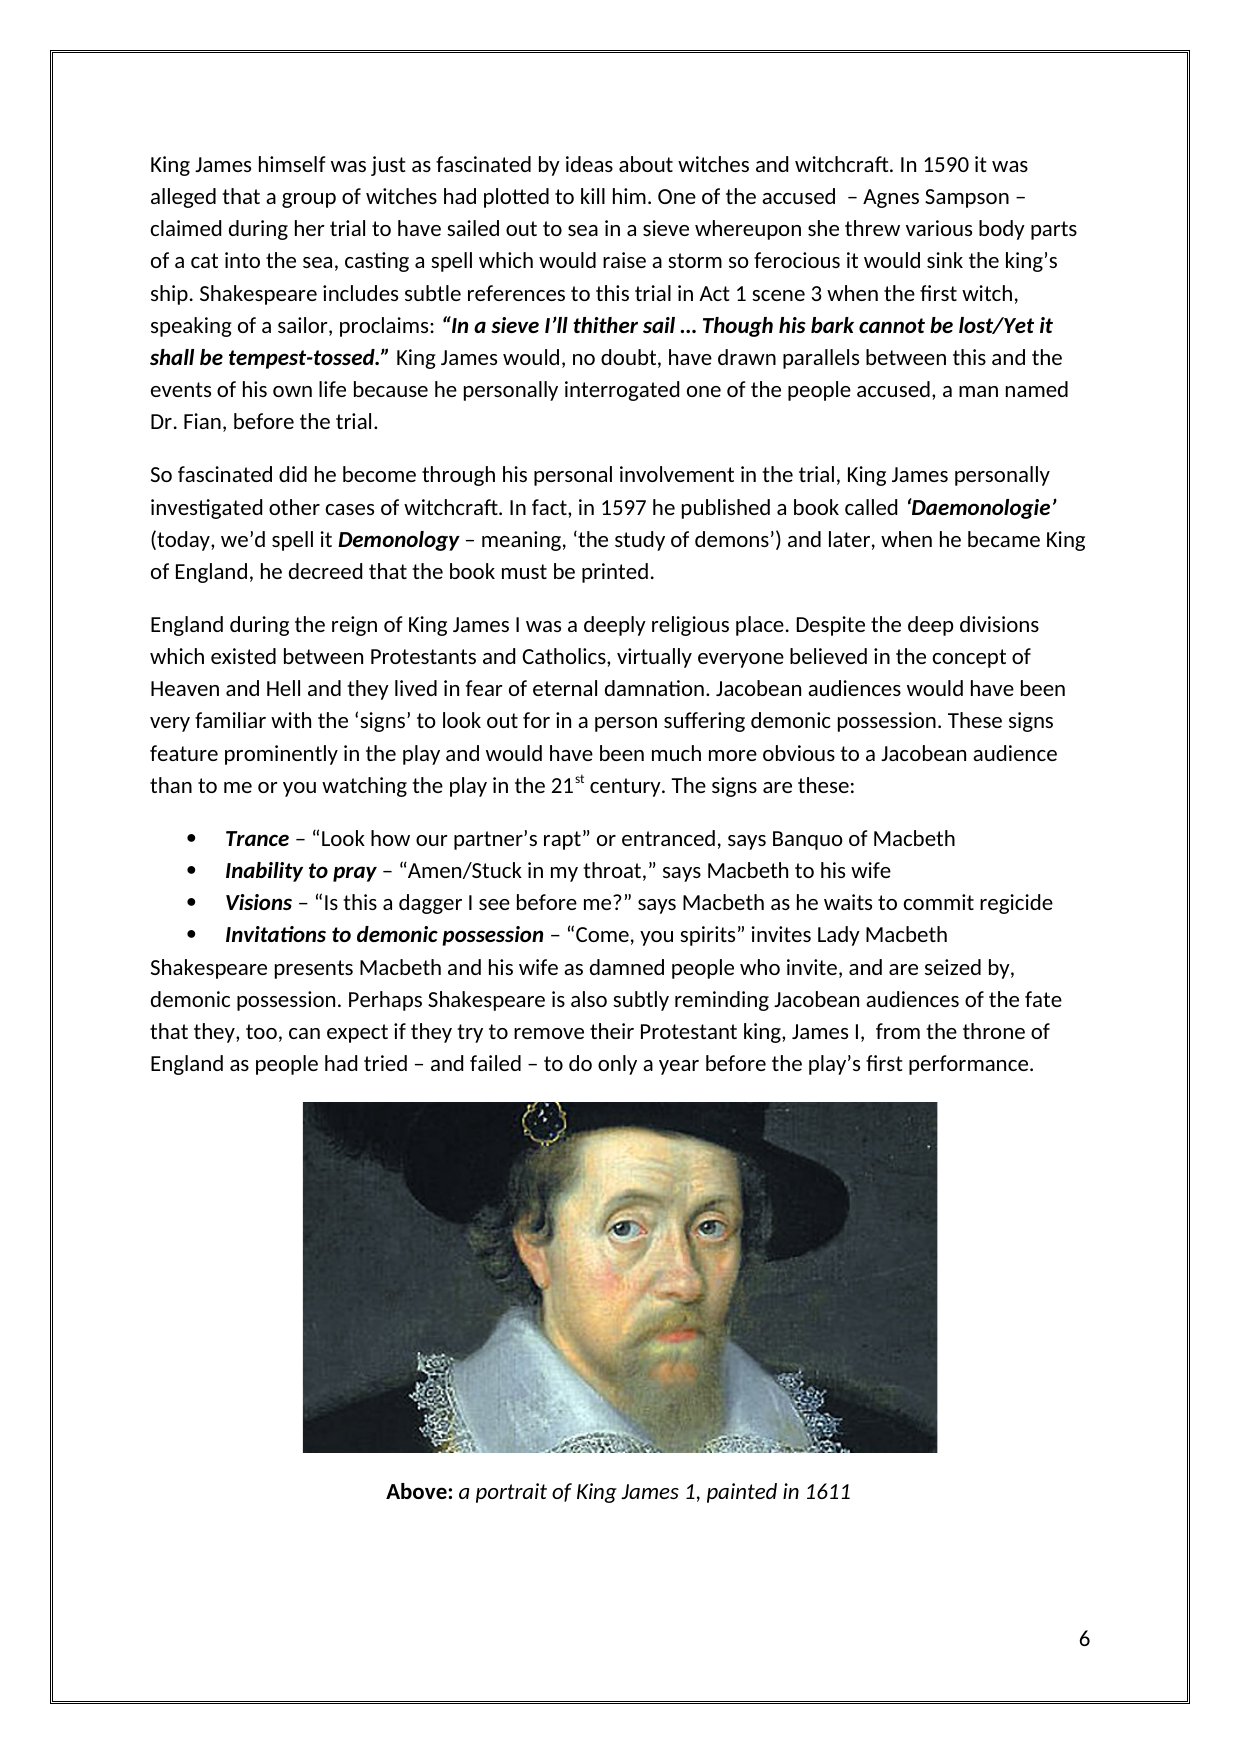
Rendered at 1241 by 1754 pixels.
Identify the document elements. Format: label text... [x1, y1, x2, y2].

text King James himself was just as fascinated by ideas about witches and witchcraft. In 1590 it was alleged that a group of witches had plotted to kill him. One of the accused – Agnes Sampson – claimed during her trial to have sailed out to sea in a sieve whereupon she threw various body parts of a cat into the sea, casting a spell which would raise a storm so ferocious it would sink the king’s ship. Shakespeare includes subtle references to this trial in Act 1 scene 3 when the first witch, speaking of a sailor, proclaims: “In a sieve I’ll thither sail … Though his bark cannot be lost/Yet it shall be tempest-tossed.” King James would, no doubt, have drawn parallels between this and the events of his own life because he personally interrogated one of the people accused, a man named Dr. Fian, before the trial. [150, 150, 1090, 436]
text Above: a portrait of King James 1, painted in 1611 [150, 1477, 1090, 1506]
list Inability to pray – “Amen/Stuck in my throat,” says Macbeth to his wife [187, 856, 1090, 884]
list Visions – “Is this a dagger I see before me?” says Macbeth as he waits to commit regicide [187, 888, 1090, 916]
text England during the reign of King James I was a deeply religious place. Despite the deep divisions which existed between Protestants and Catholics, virtually everyone believed in the concept of Heaven and Hell and they lived in fear of eternal damnation. Jacobean audiences would have been very familiar with the ‘signs’ to look out for in a person suffering demonic possession. These signs feature prominently in the play and would have been much more obvious to a Jacobean audience than to me or you watching the play in the 21st century. The signs are these: [150, 610, 1090, 799]
picture [302, 1102, 938, 1453]
list Trance – “Look how our partner’s rapt” or entranced, says Banquo of Macbeth [187, 824, 1090, 852]
text So fascinated did he become through his personal involvement in the trial, King James personally investigated other cases of witchcraft. In fact, in 1597 he published a book called ‘Daemonologie’ (today, we’d spell it Demonology – meaning, ‘the study of demons’) and later, when he became King of England, he decreed that the book must be printed. [150, 461, 1090, 585]
list Invitations to demonic possession – “Come, you spirits” invites Lady Macbeth [187, 921, 1090, 949]
text Shakespeare presents Macbeth and his wife as damned people who invite, and are seized by, demonic possession. Perhaps Shakespeare is also subtly reminding Jacobean audiences of the fate that they, too, can expect if they try to remove their Protestant king, James I, from the throne of England as people had tried – and failed – to do only a year before the play’s first performance. [150, 953, 1090, 1077]
